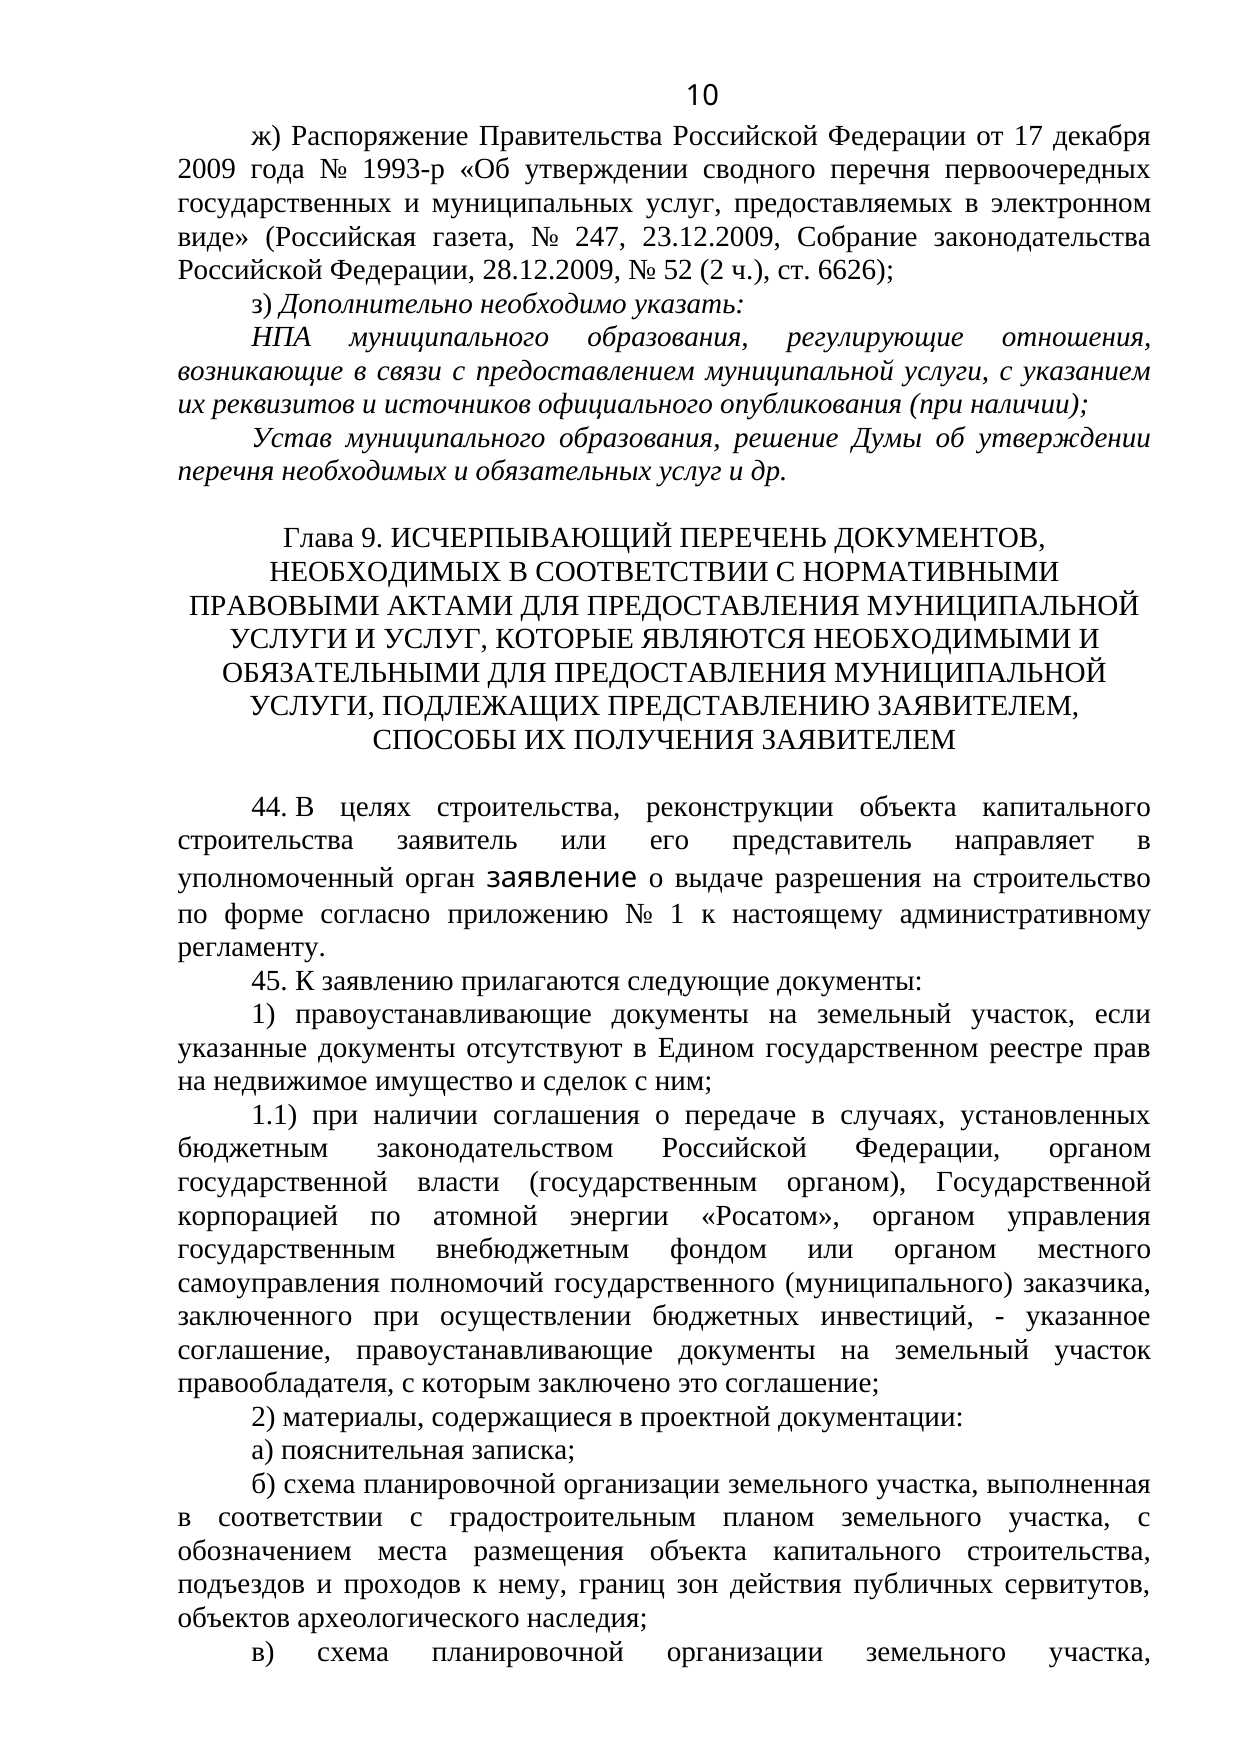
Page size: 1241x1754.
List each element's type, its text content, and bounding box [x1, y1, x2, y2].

text 2) материалы, содержащиеся в проектной документации: [177, 1399, 1152, 1432]
text 1) правоустанавливающие документы на земельный участок, если указанные документы отсутствуют в Едином государственном реестре прав на недвижимое имущество и сделок с ним; [177, 996, 1152, 1097]
text 1.1) при наличии соглашения о передаче в случаях, установленных бюджетным законодательством Российской Федерации, органом государственной власти (государственным органом), Государственной корпорацией по атомной энергии «Росатом», органом управления государственным внебюджетным фондом или органом местного самоуправления полномочий государственного (муниципального) заказчика, заключенного при осуществлении бюджетных инвестиций, - указанное соглашение, правоустанавливающие документы на земельный участок правообладателя, с которым заключено это соглашение; [177, 1097, 1152, 1399]
text з) Дополнительно необходимо указать: [177, 286, 1152, 319]
text а) пояснительная записка; [177, 1432, 1152, 1466]
text б) схема планировочной организации земельного участка, выполненная в соответствии с градостроительным планом земельного участка, с обозначением места размещения объекта капитального строительства, подъездов и проходов к нему, границ зон действия публичных сервитутов, объектов археологического наследия; [177, 1466, 1152, 1634]
text ж) Распоряжение Правительства Российской Федерации от 17 декабря 2009 года № 1993-р «Об утверждении сводного перечня первоочередных государственных и муниципальных услуг, предоставляемых в электронном виде» (Российская газета, № 247, 23.12.2009, Собрание законодательства Российской Федерации, 28.12.2009, № 52 (2 ч.), ст. 6626); [177, 118, 1152, 286]
text 45. К заявлению прилагаются следующие документы: [177, 963, 1152, 996]
text 44. В целях строительства, реконструкции объекта капитального строительства заявитель или его представитель направляет в уполномоченный орган заявление о выдаче разрешения на строительство по форме согласно приложению № 1 к настоящему административному регламенту. [177, 789, 1152, 963]
text Глава 9. ИСЧЕРПЫВАЮЩИЙ ПЕРЕЧЕНЬ ДОКУМЕНТОВ, НЕОБХОДИМЫХ В СООТВЕТСТВИИ С НОРМАТИВНЫМИ ПРАВОВЫМИ АКТАМИ ДЛЯ ПРЕДОСТАВЛЕНИЯ МУНИЦИПАЛЬНОЙ УСЛУГИ И УСЛУГ, КОТОРЫЕ ЯВЛЯЮТСЯ НЕОБХОДИМЫМИ И ОБЯЗАТЕЛЬНЫМИ ДЛЯ ПРЕДОСТАВЛЕНИЯ МУНИЦИПАЛЬНОЙ УСЛУГИ, ПОДЛЕЖАЩИХ ПРЕДСТАВЛЕНИЮ ЗАЯВИТЕЛЕМ, СПОСОБЫ ИХ ПОЛУЧЕНИЯ ЗАЯВИТЕЛЕМ [177, 521, 1152, 755]
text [177, 1634, 1152, 1667]
text Устав муниципального образования, решение Думы об утверждении перечня необходимых и обязательных услуг и др. [177, 420, 1152, 487]
text НПА муниципального образования, регулирующие отношения, возникающие в связи с предоставлением муниципальной услуги, с указанием их реквизитов и источников официального опубликования (при наличии); [177, 319, 1152, 420]
